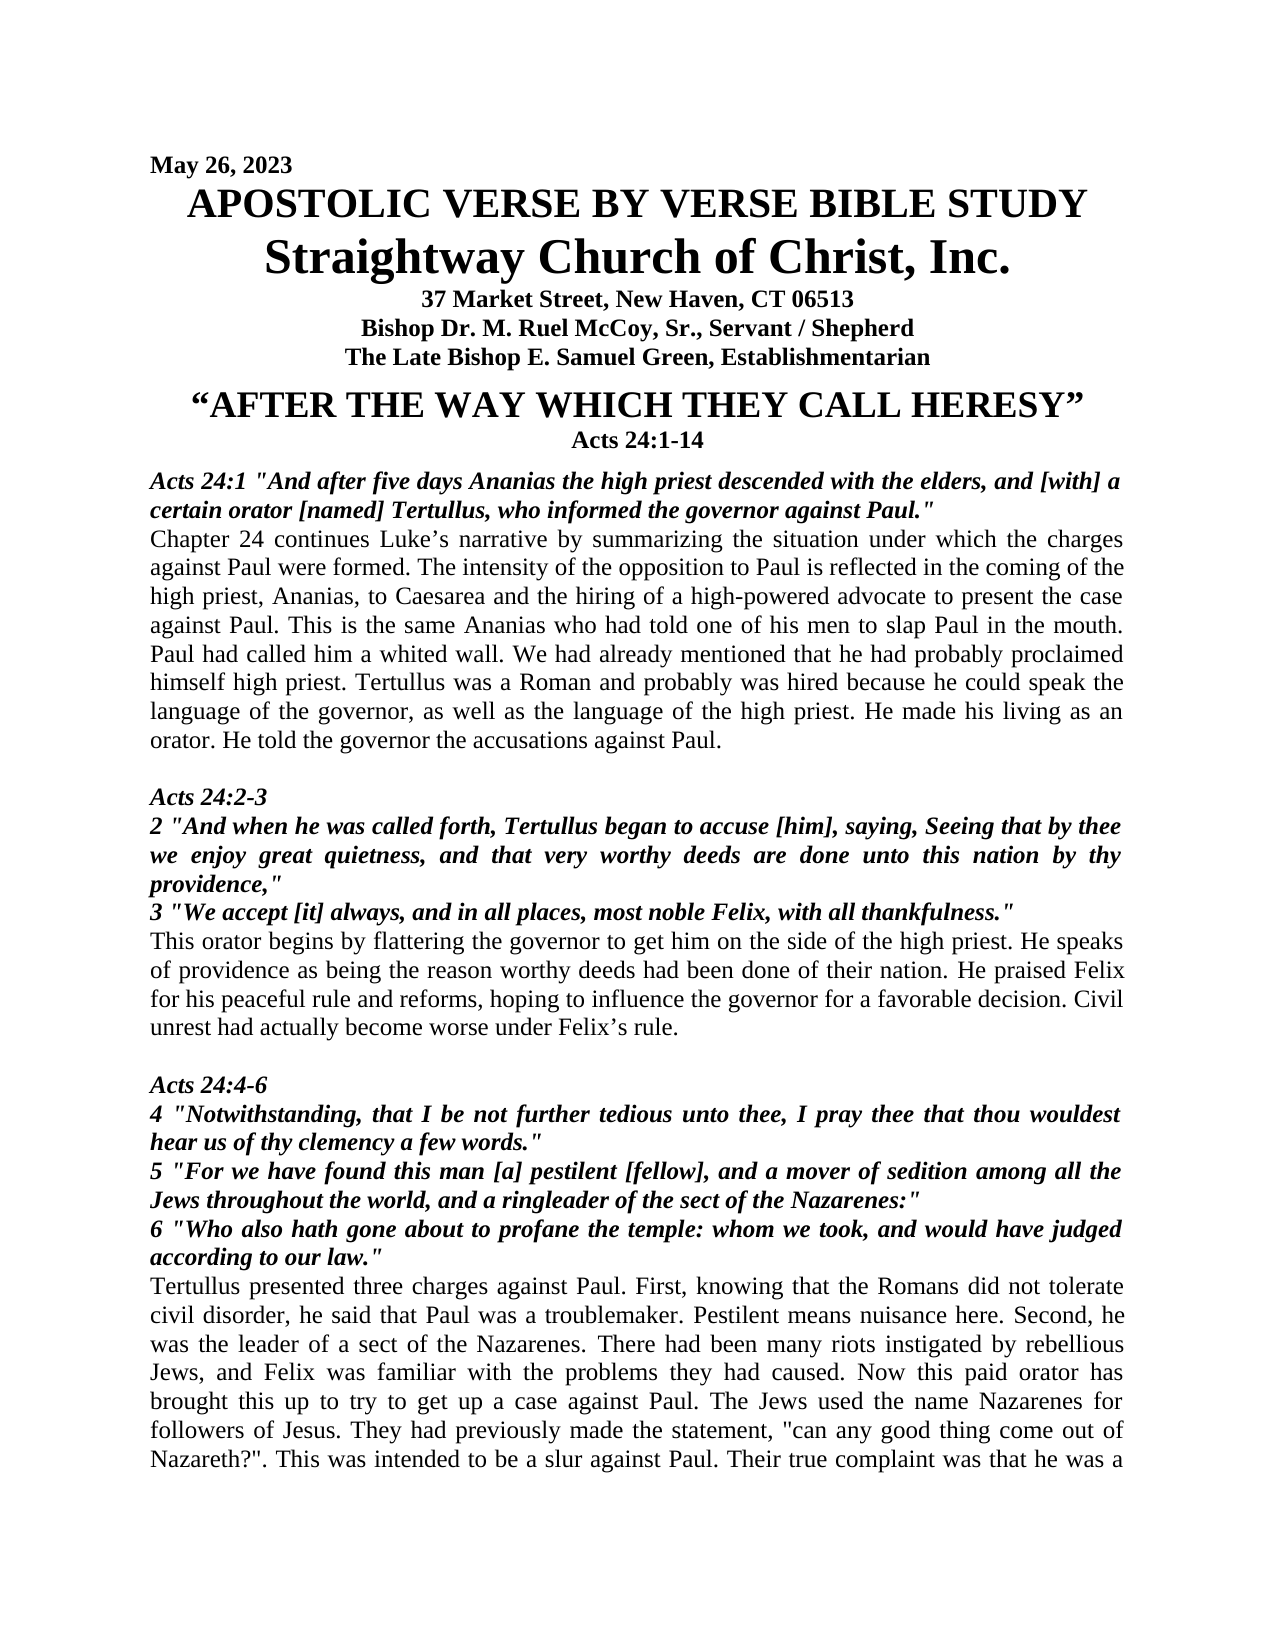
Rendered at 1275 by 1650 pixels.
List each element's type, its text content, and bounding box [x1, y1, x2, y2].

text “AFTER THE WAY WHICH THEY CALL HERESY” [150, 382, 1125, 426]
text Acts 24:1 "And after five days Ananias the high priest descended with the elders, and [with] a certain orator [named] Tertullus, who informed the governor against Paul." [150, 466, 1125, 524]
text The Late Bishop E. Samuel Green, Establishmentarian [150, 342, 1125, 370]
text 5 "For we have found this man [a] pestilent [fellow], and a mover of sedition among all the Jews throughout the world, and a ringleader of the sect of the Nazarenes:" [150, 1156, 1125, 1214]
text Acts 24:1-14 [150, 426, 1125, 454]
text 3 "We accept [it] always, and in all places, most noble Felix, with all thankfulness." [150, 897, 1125, 926]
text May 26, 2023 [150, 150, 1125, 179]
text Chapter 24 continues Luke’s narrative by summarizing the situation under which the charges against Paul were formed. The intensity of the opposition to Paul is reflected in the coming of the high priest, Ananias, to Caesarea and the hiring of a high-powered advocate to present the case against Paul. This is the same Ananias who had told one of his men to slap Paul in the mouth. Paul had called him a whited wall. We had already mentioned that he had probably proclaimed himself high priest. Tertullus was a Roman and probably was hired because he could speak the language of the governor, as well as the language of the high priest. He made his living as an orator. He told the governor the accusations against Paul. [150, 610, 1125, 754]
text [150, 1300, 1125, 1472]
text APOSTOLIC VERSE BY VERSE BIBLE STUDY [150, 179, 1125, 227]
text Acts 24:4-6 [150, 1070, 1125, 1099]
text 4 "Notwithstanding, that I be not further tedious unto thee, I pray thee that thou wouldest hear us of thy clemency a few words." [150, 1099, 1125, 1156]
text Straightway Church of Christ, Inc. [150, 227, 1125, 284]
text 6 "Who also hath gone about to profane the temple: whom we took, and would have judged according to our law." [150, 1214, 1125, 1271]
text 37 Market Street, New Haven, CT 06513 [150, 284, 1125, 313]
text This orator begins by flattering the governor to get him on the side of the high priest. He speaks of providence as being the reason worthy deeds had been done of their nation. He praised Felix for his peaceful rule and reforms, hoping to influence the governor for a favorable decision. Civil unrest had actually become worse under Felix’s rule. [150, 926, 1125, 984]
text 2 "And when he was called forth, Tertullus began to accuse [him], saying, Seeing that by thee we enjoy great quietness, and that very worthy deeds are done unto this nation by thy providence," [150, 811, 1125, 897]
text Acts 24:2-3 [150, 782, 1125, 811]
text Bishop Dr. M. Ruel McCoy, Sr., Servant / Shepherd [150, 313, 1125, 342]
text This orator begins by flattering the governor to get him on the side of the high priest. He speaks of providence as being the reason worthy deeds had been done of their nation. He praised Felix for his peaceful rule and reforms, hoping to influence the governor for a favorable decision. Civil unrest had actually become worse under Felix’s rule. [150, 1012, 1125, 1041]
